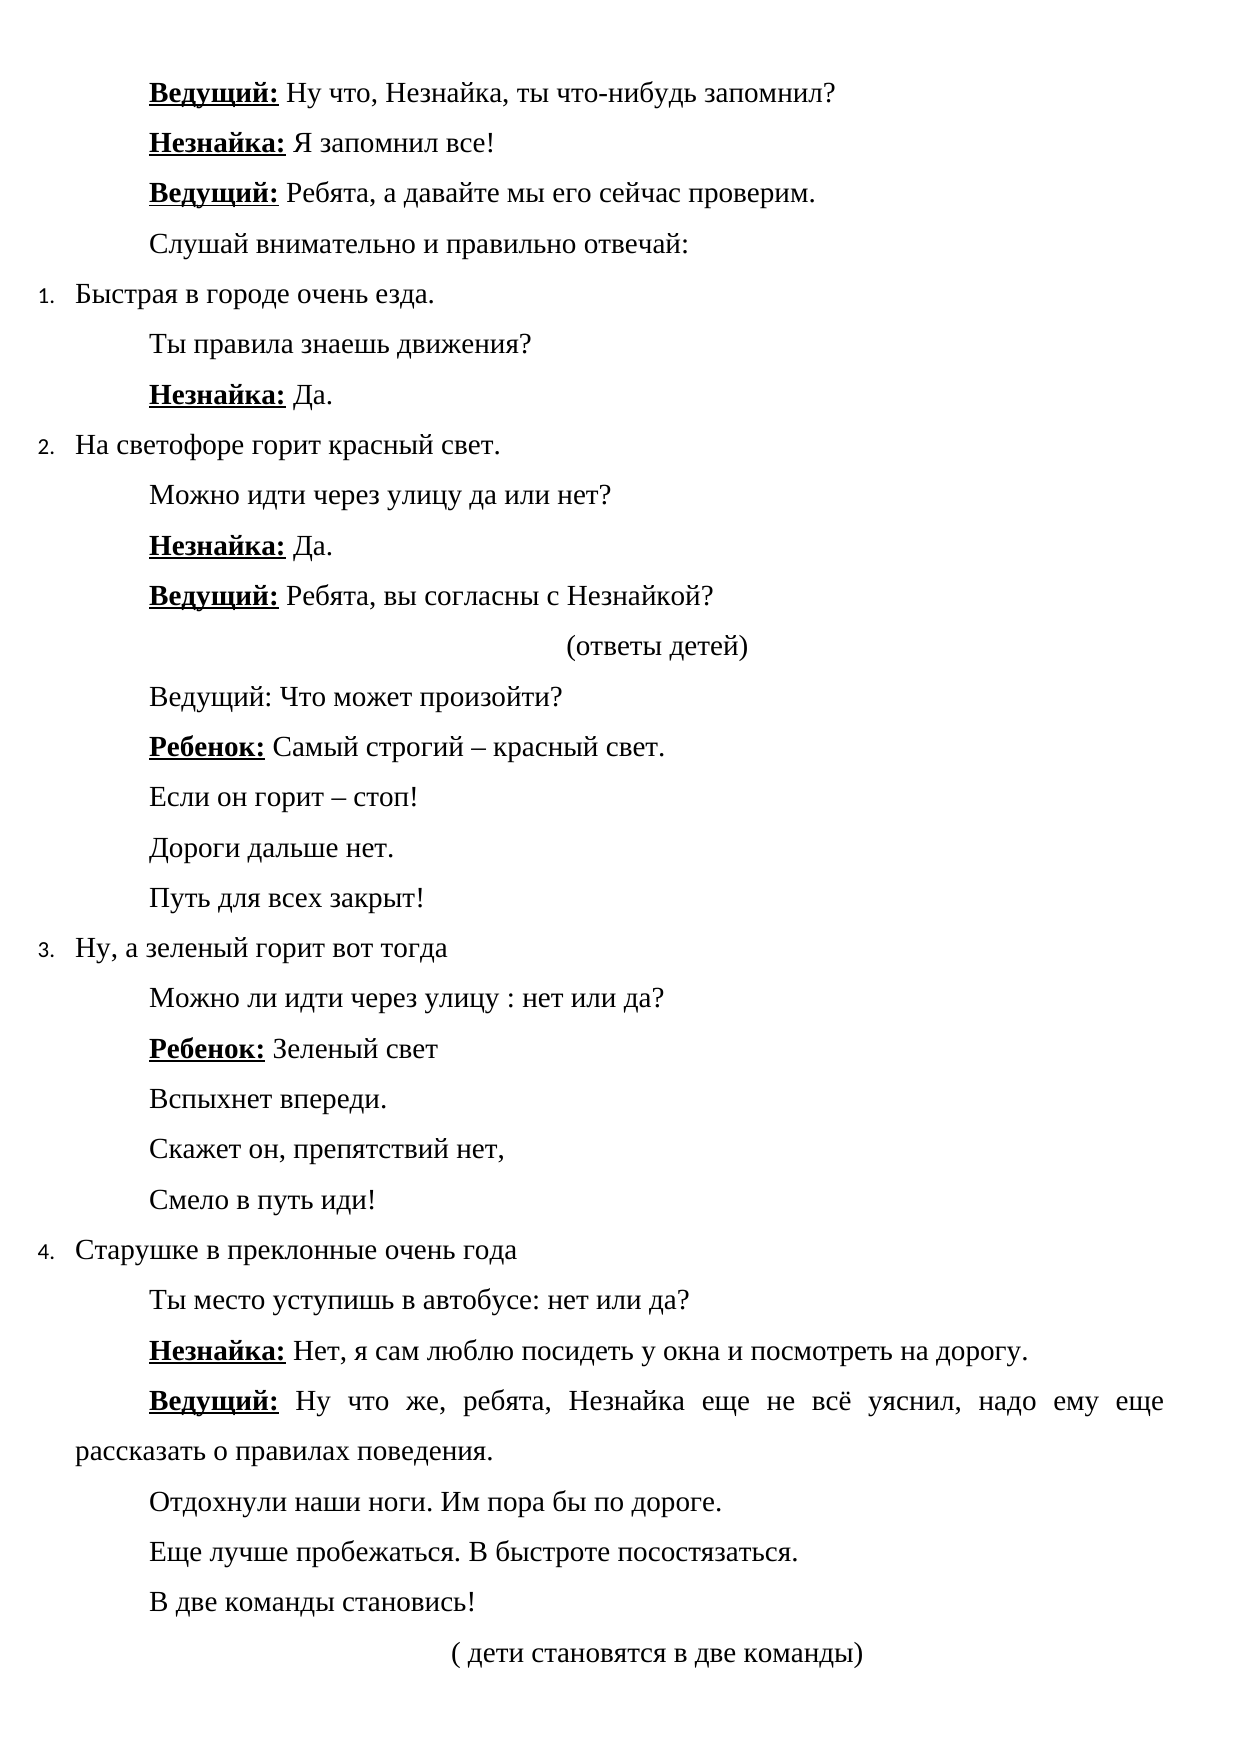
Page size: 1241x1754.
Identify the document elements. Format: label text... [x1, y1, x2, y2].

text Вспыхнет впереди. [75, 1081, 1165, 1115]
list ( дети становятся в две команды) [75, 1635, 1165, 1668]
text Ведущий: Ребята, а давайте мы его сейчас проверим. [75, 176, 1165, 209]
text Скажет он, препятствий нет, [75, 1132, 1165, 1165]
list Старушке в преклонные очень года [37, 1232, 1165, 1266]
text (ответы детей) [75, 628, 1165, 662]
text Незнайка: Да. [75, 377, 1165, 410]
text Незнайка: Я запомнил все! [75, 125, 1165, 159]
text Ведущий: Ребята, вы согласны с Незнайкой? [75, 578, 1165, 612]
list Незнайка: Нет, я сам люблю посидеть у окна и посмотреть на дорогу. [75, 1333, 1165, 1366]
text Слушай внимательно и правильно отвечай: [75, 226, 1165, 259]
text Смело в путь иди! [75, 1182, 1165, 1215]
list Ну, а зеленый горит вот тогда [37, 930, 1165, 964]
list Ты правила знаешь движения? [75, 327, 1165, 360]
text Ребенок: Зеленый свет [75, 1031, 1165, 1064]
list Ты место уступишь в автобусе: нет или да? [75, 1282, 1165, 1316]
list Ведущий: Ну что же, ребята, Незнайка еще не всё уяснил, надо ему еще рассказать о правилах поведения. [75, 1383, 1165, 1467]
list Отдохнули наши ноги. Им пора бы по дороге. [75, 1484, 1165, 1517]
list На светофоре горит красный свет. [37, 427, 1165, 461]
list Можно ли идти через улицу : нет или да? [75, 981, 1165, 1014]
text Дороги дальше нет. [75, 830, 1165, 863]
text Незнайка: Да. [75, 528, 1165, 561]
text Если он горит – стоп! [75, 779, 1165, 813]
list Еще лучше пробежаться. В быстроте посостязаться. [75, 1534, 1165, 1568]
text Ведущий: Ну что, Незнайка, ты что-нибудь запомнил? [75, 75, 1165, 108]
list В две команды становись! [75, 1584, 1165, 1618]
list Можно идти через улицу да или нет? [75, 477, 1165, 511]
text Путь для всех закрыт! [75, 880, 1165, 913]
list Быстрая в городе очень езда. [37, 276, 1165, 310]
text Ребенок: Самый строгий – красный свет. [75, 729, 1165, 763]
text Ведущий: Что может произойти? [75, 679, 1165, 712]
